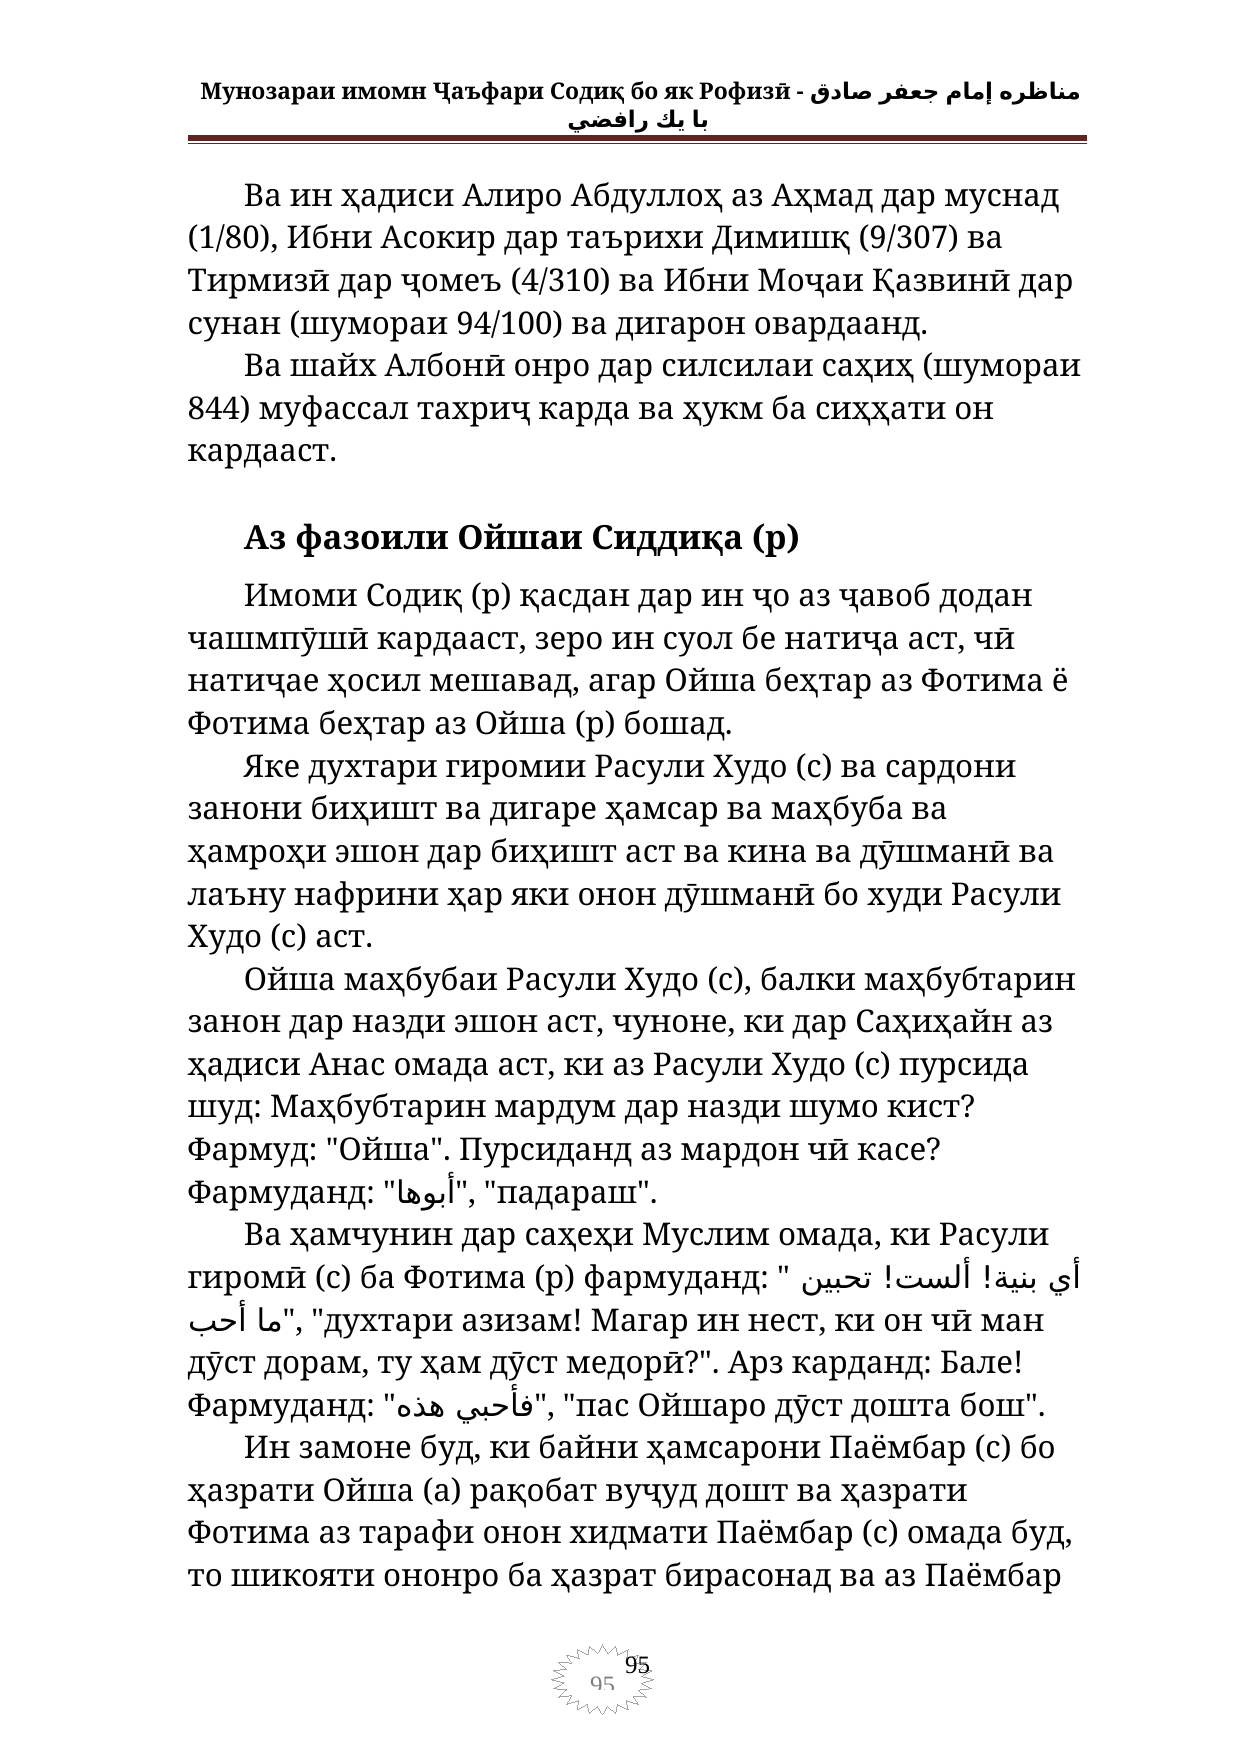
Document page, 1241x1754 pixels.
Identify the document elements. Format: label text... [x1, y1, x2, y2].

text Ва ин ҳадиси Алиро Абдуллоҳ аз Аҳмад дар муснад (1/80), Ибни Асокир дар таърихи Димишқ (9/307) ва Тирмизӣ дар ҷомеъ (4/310) ва Ибни Моҷаи Қазвинӣ дар сунан (шумораи 94/100) ва дигарон овардаанд. [187, 173, 1087, 343]
text Ойша маҳбубаи Расули Худо (с), балки маҳбубтарин занон дар назди эшон аст, чуноне, ки дар Саҳиҳайн аз ҳадиси Анас омада аст, ки аз Расули Худо (с) пурсида шуд: Маҳбубтарин мардум дар назди шумо кист? Фармуд: "Ойша". Пурсиданд аз мардон чӣ касе? Фармуданд: "أبوها", "падараш". [187, 957, 1087, 1212]
text Ва шайх Албонӣ онро дар силсилаи саҳиҳ (шумораи 844) муфассал тахриҷ карда ва ҳукм ба сиҳҳати он кардааст. [187, 343, 1087, 471]
text Имоми Содиқ (р) қасдан дар ин ҷо аз ҷавоб додан чашмпӯшӣ кардааст, зеро ин суол бе натиҷа аст, чӣ натиҷае ҳосил мешавад, агар Ойша беҳтар аз Фотима ё Фотима беҳтар аз Ойша (р) бошад. [187, 573, 1087, 744]
text Аз фазоили Ойшаи Сиддиқа (р) [187, 514, 1087, 559]
text Ва ҳамчунин дар саҳеҳи Муслим омада, ки Расули гиромӣ (с) ба Фотима (р) фармуданд: "أي بنية! ألست! تحبين ما أحب", "духтари азизам! Магар ин нест, ки он чӣ ман дӯст дорам, ту ҳам дӯст медорӣ?". Арз карданд: Бале! Фармуданд: "فأحبي هذه", "пас Ойшаро дӯст дошта бош". [187, 1212, 1087, 1425]
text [187, 1425, 1087, 1596]
text Яке духтари гиромии Расули Худо (с) ва сардони занони биҳишт ва дигаре ҳамсар ва маҳбуба ва ҳамроҳи эшон дар биҳишт аст ва кина ва дӯшманӣ ва лаъну нафрини ҳар яки онон дӯшманӣ бо худи Расули Худо (с) аст. [187, 744, 1087, 957]
